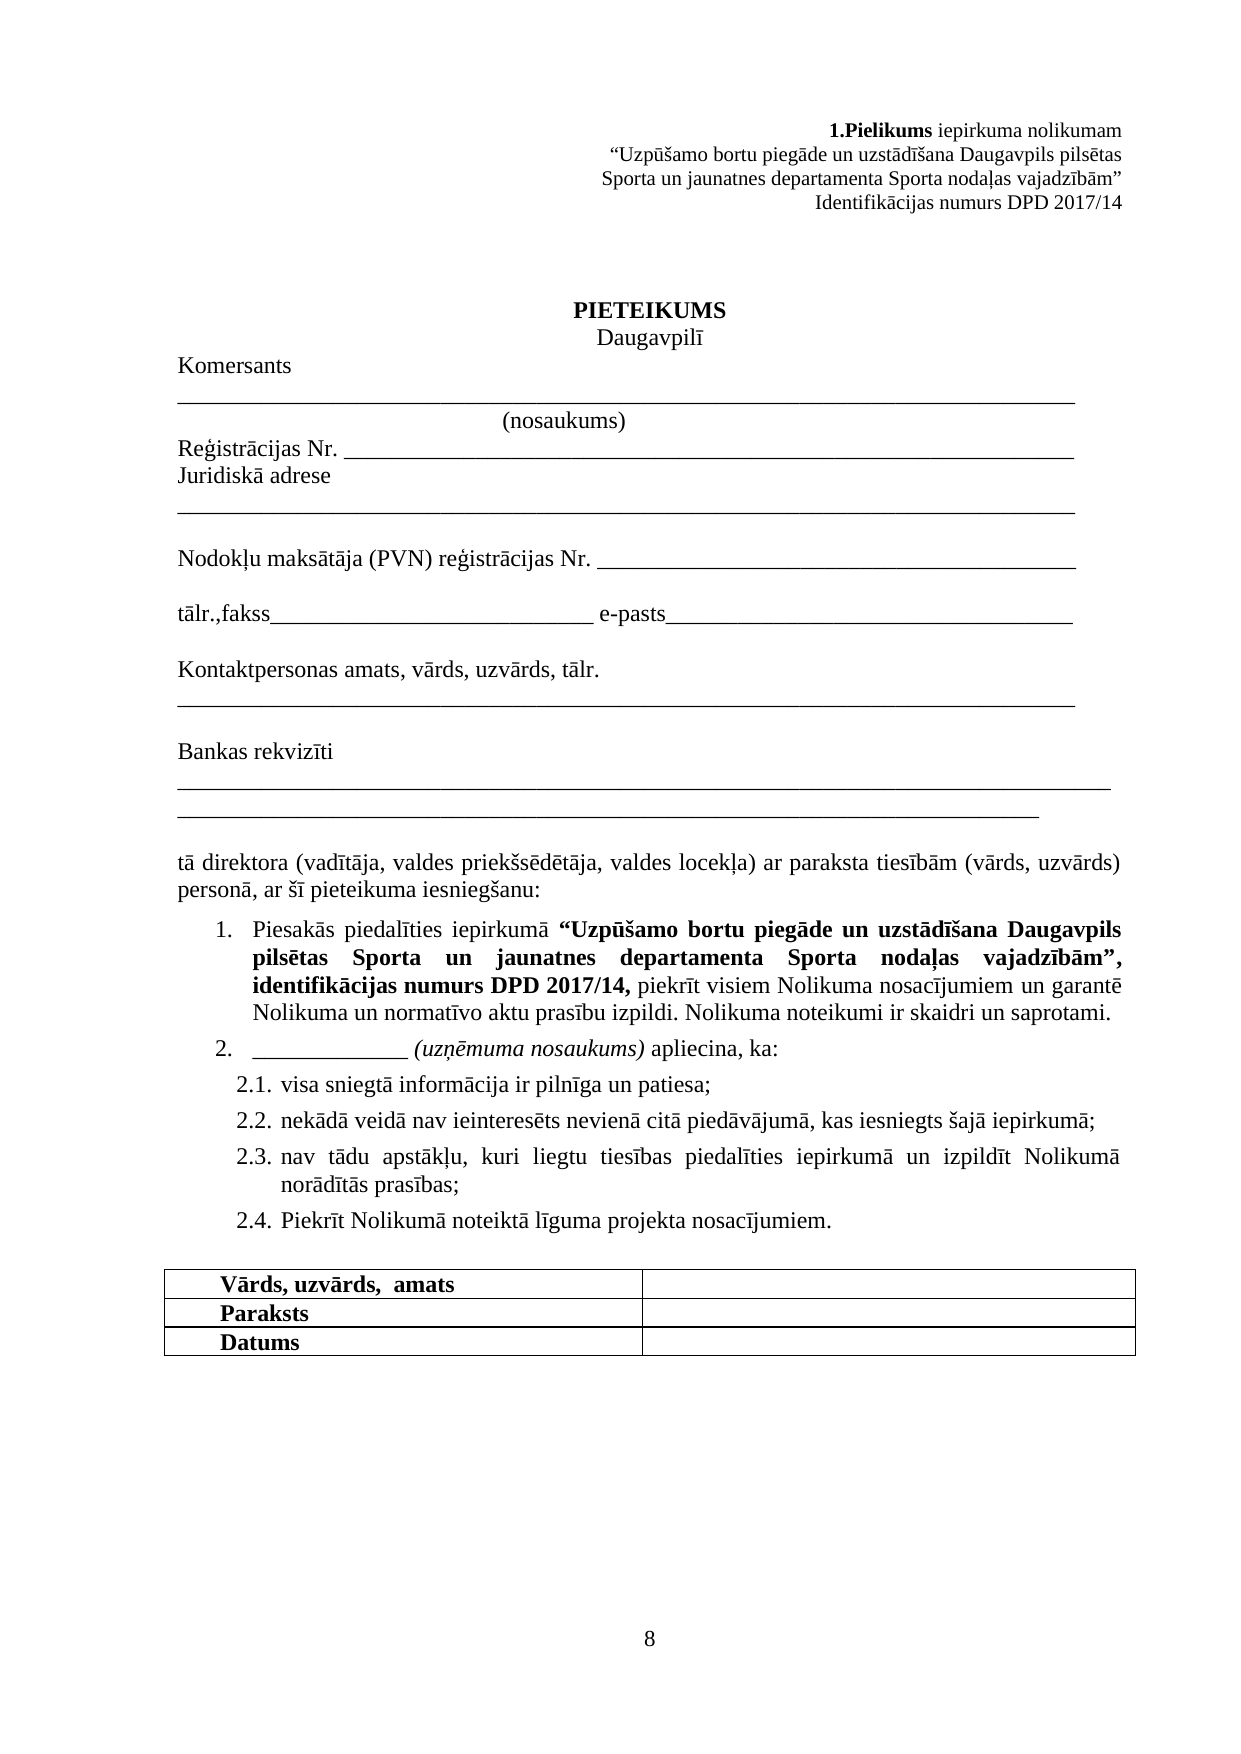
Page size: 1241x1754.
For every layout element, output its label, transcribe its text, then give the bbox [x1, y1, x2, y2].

table_cell Paraksts [165, 1299, 642, 1326]
list nav tādu apstākļu, kuri liegtu tiesības piedalīties iepirkumā un izpildīt Nolikumā norādītās prasības; [236, 1142, 1122, 1197]
table_header [643, 1270, 1135, 1298]
text tālr.,fakss___________________________ e-pasts__________________________________ [177, 599, 1122, 627]
text ___________________________________________________________________________ [177, 682, 1122, 710]
text ___________________________________________________________________________ [177, 378, 1122, 406]
table_cell Datums [165, 1328, 642, 1355]
table_cell [643, 1328, 1135, 1355]
list nekādā veidā nav ieinteresēts nevienā citā piedāvājumā, kas iesniegts šajā iepirkumā; [236, 1106, 1122, 1134]
table_header Vārds, uzvārds, amats [165, 1270, 642, 1298]
list Piekrīt Nolikumā noteiktā līguma projekta nosacījumiem. [236, 1206, 1122, 1233]
text Juridiskā adrese ___________________________________________________________________________ [177, 461, 1122, 517]
text Kontaktpersonas amats, vārds, uzvārds, tālr. [177, 654, 1122, 682]
text tā direktora (vadītāja, valdes priekšsēdētāja, valdes locekļa) ar paraksta tiesībām (vārds, uzvārds) personā, ar šī pieteikuma iesniegšanu: [177, 848, 1122, 903]
list Piesakās piedalīties iepirkumā “Uzpūšamo bortu piegāde un uzstādīšana Daugavpils pilsētas Sporta un jaunatnes departamenta Sporta nodaļas vajadzībām”, identifikācijas numurs DPD 2017/14, piekrīt visiem Nolikuma nosacījumiem un garantē Nolikuma un normatīvo aktu prasību izpildi. Nolikuma noteikumi ir skaidri un saprotami. [215, 916, 1122, 1026]
text Daugavpilī [177, 323, 1122, 351]
text Sporta un jaunatnes departamenta Sporta nodaļas vajadzībām” Identifikācijas numurs DPD 2017/14 [177, 166, 1122, 214]
list visa sniegtā informācija ir pilnīga un patiesa; [236, 1070, 1122, 1098]
text (nosaukums) [177, 406, 1122, 434]
text PIETEIKUMS [177, 296, 1122, 323]
text “Uzpūšamo bortu piegāde un uzstādīšana Daugavpils pilsētas [177, 142, 1122, 166]
text Komersants [177, 351, 1122, 378]
list 1.Pielikums iepirkuma nolikumam [477, 118, 1122, 142]
text Nodokļu maksātāja (PVN) reģistrācijas Nr. ________________________________________ [177, 544, 1122, 572]
list _____________ (uzņēmuma nosaukums) apliecina, ka: [215, 1034, 1122, 1062]
table_cell [643, 1299, 1135, 1326]
text Bankas rekvizīti ______________________________________________________________________________________________________________________________________________________ [177, 737, 1122, 820]
text Reģistrācijas Nr. _____________________________________________________________ [177, 434, 1122, 461]
